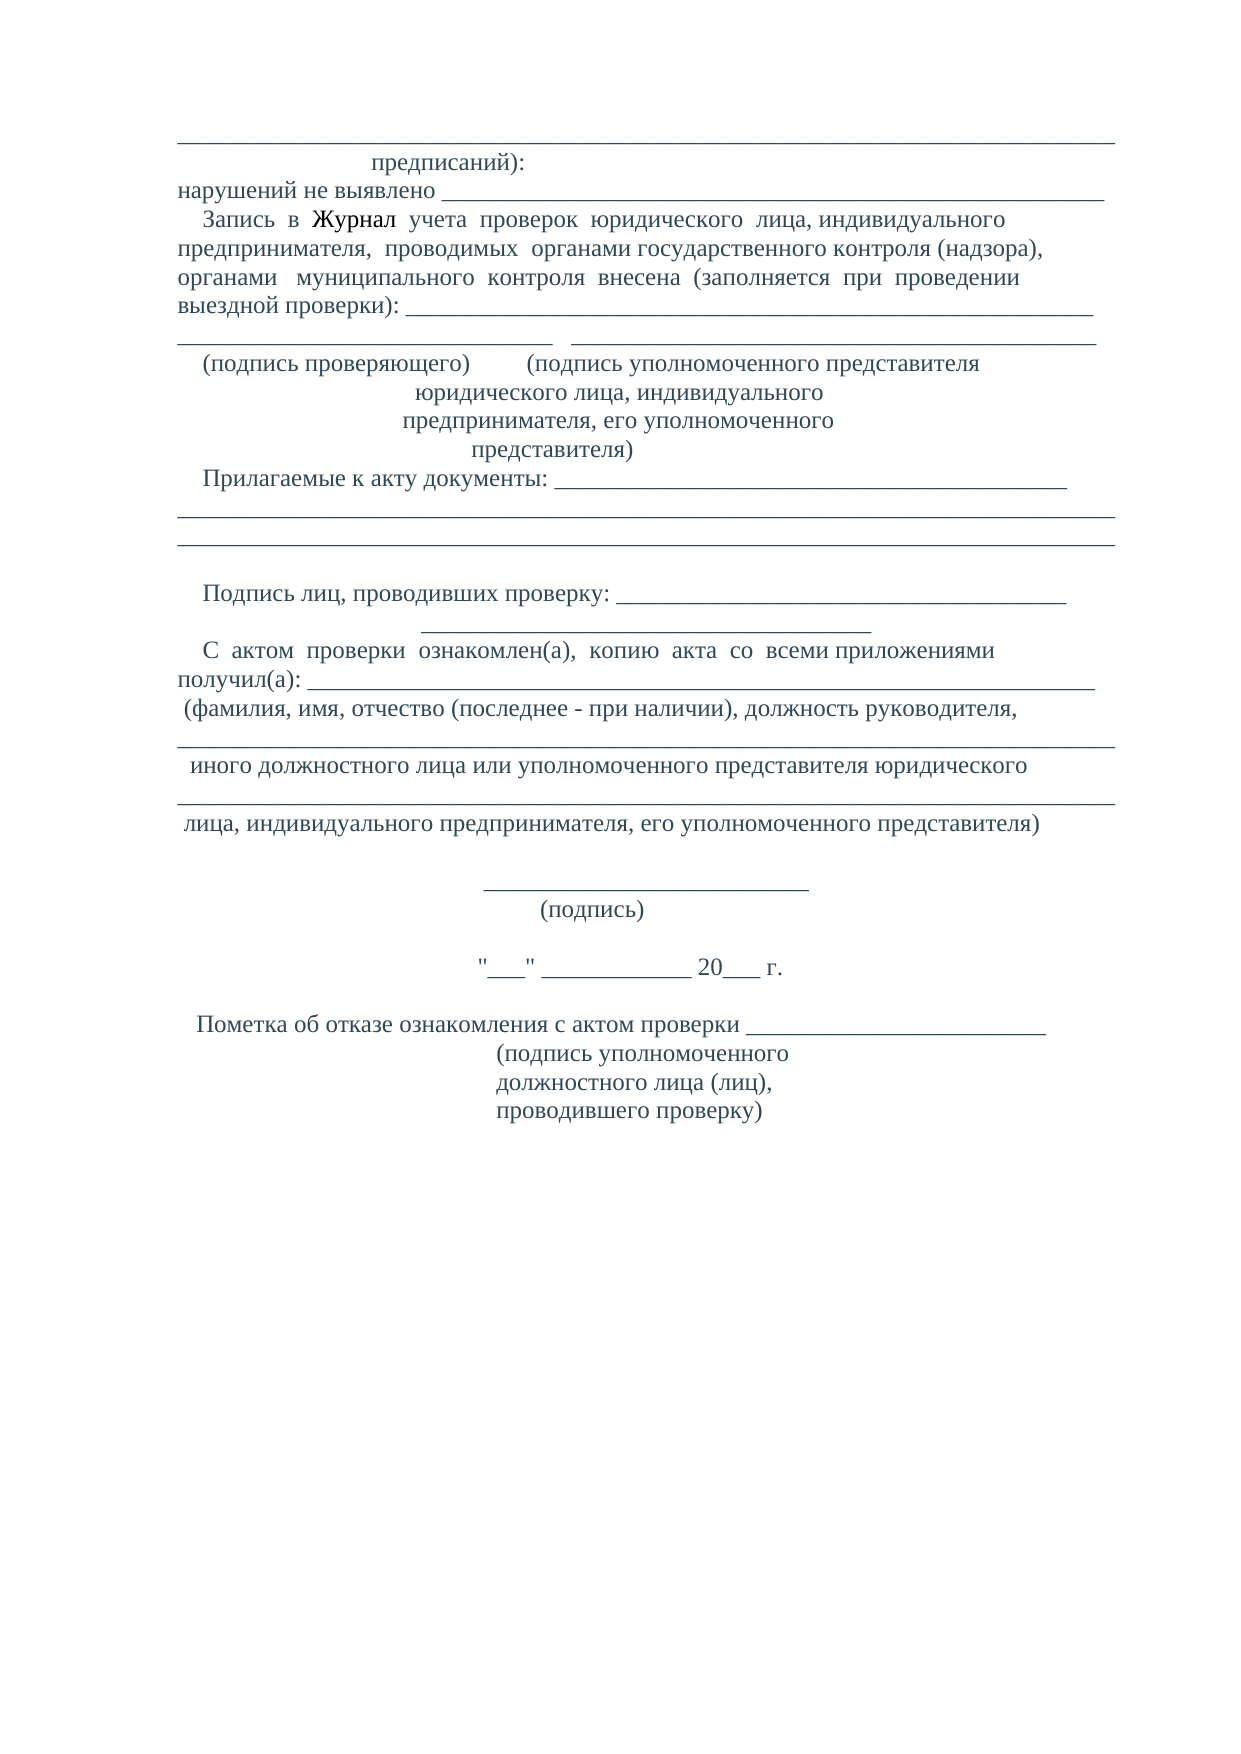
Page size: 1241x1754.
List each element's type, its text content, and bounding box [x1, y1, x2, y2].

text органами муниципального контроля внесена (заполняется при проведении [177, 262, 1152, 291]
text Подпись лиц, проводивших проверку: ____________________________________ [177, 578, 1152, 607]
text Запись в Журнал учета проверок юридического лица, индивидуального [177, 204, 1152, 233]
text представителя) [177, 434, 1152, 463]
text ___________________________________________________________________________ [177, 492, 1152, 521]
text предпринимателя, его уполномоченного [177, 406, 1152, 434]
text С актом проверки ознакомлен(а), копию акта со всеми приложениями [177, 636, 1152, 664]
text ___________________________________________________________________________ [177, 521, 1152, 549]
text (подпись уполномоченного [177, 1038, 1152, 1067]
text проводившего проверку) [177, 1096, 1152, 1124]
text предпринимателя, проводимых органами государственного контроля (надзора), [177, 233, 1152, 262]
text должностного лица (лиц), [177, 1067, 1152, 1096]
text __________________________ [177, 866, 1152, 894]
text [177, 118, 1152, 147]
text "___" ____________ 20___ г. [177, 952, 1152, 981]
text предписаний): [177, 147, 1152, 176]
text ______________________________ __________________________________________ [177, 319, 1152, 348]
text (подпись) [177, 894, 1152, 923]
text юридического лица, индивидуального [177, 377, 1152, 406]
text иного должностного лица или уполномоченного представителя юридического [177, 751, 1152, 779]
text ___________________________________________________________________________ [177, 722, 1152, 751]
text (подпись проверяющего) (подпись уполномоченного представителя [177, 348, 1152, 377]
text лица, индивидуального предпринимателя, его уполномоченного представителя) [177, 808, 1152, 837]
text выездной проверки): _______________________________________________________ [177, 291, 1152, 319]
text Прилагаемые к акту документы: _________________________________________ [177, 463, 1152, 492]
text ___________________________________________________________________________ [177, 779, 1152, 808]
text (фамилия, имя, отчество (последнее - при наличии), должность руководителя, [177, 693, 1152, 722]
text нарушений не выявлено _____________________________________________________ [177, 176, 1152, 204]
text ____________________________________ [177, 607, 1152, 636]
text получил(а): _______________________________________________________________ [177, 664, 1152, 693]
text Пометка об отказе ознакомления с актом проверки ________________________ [177, 1009, 1152, 1038]
